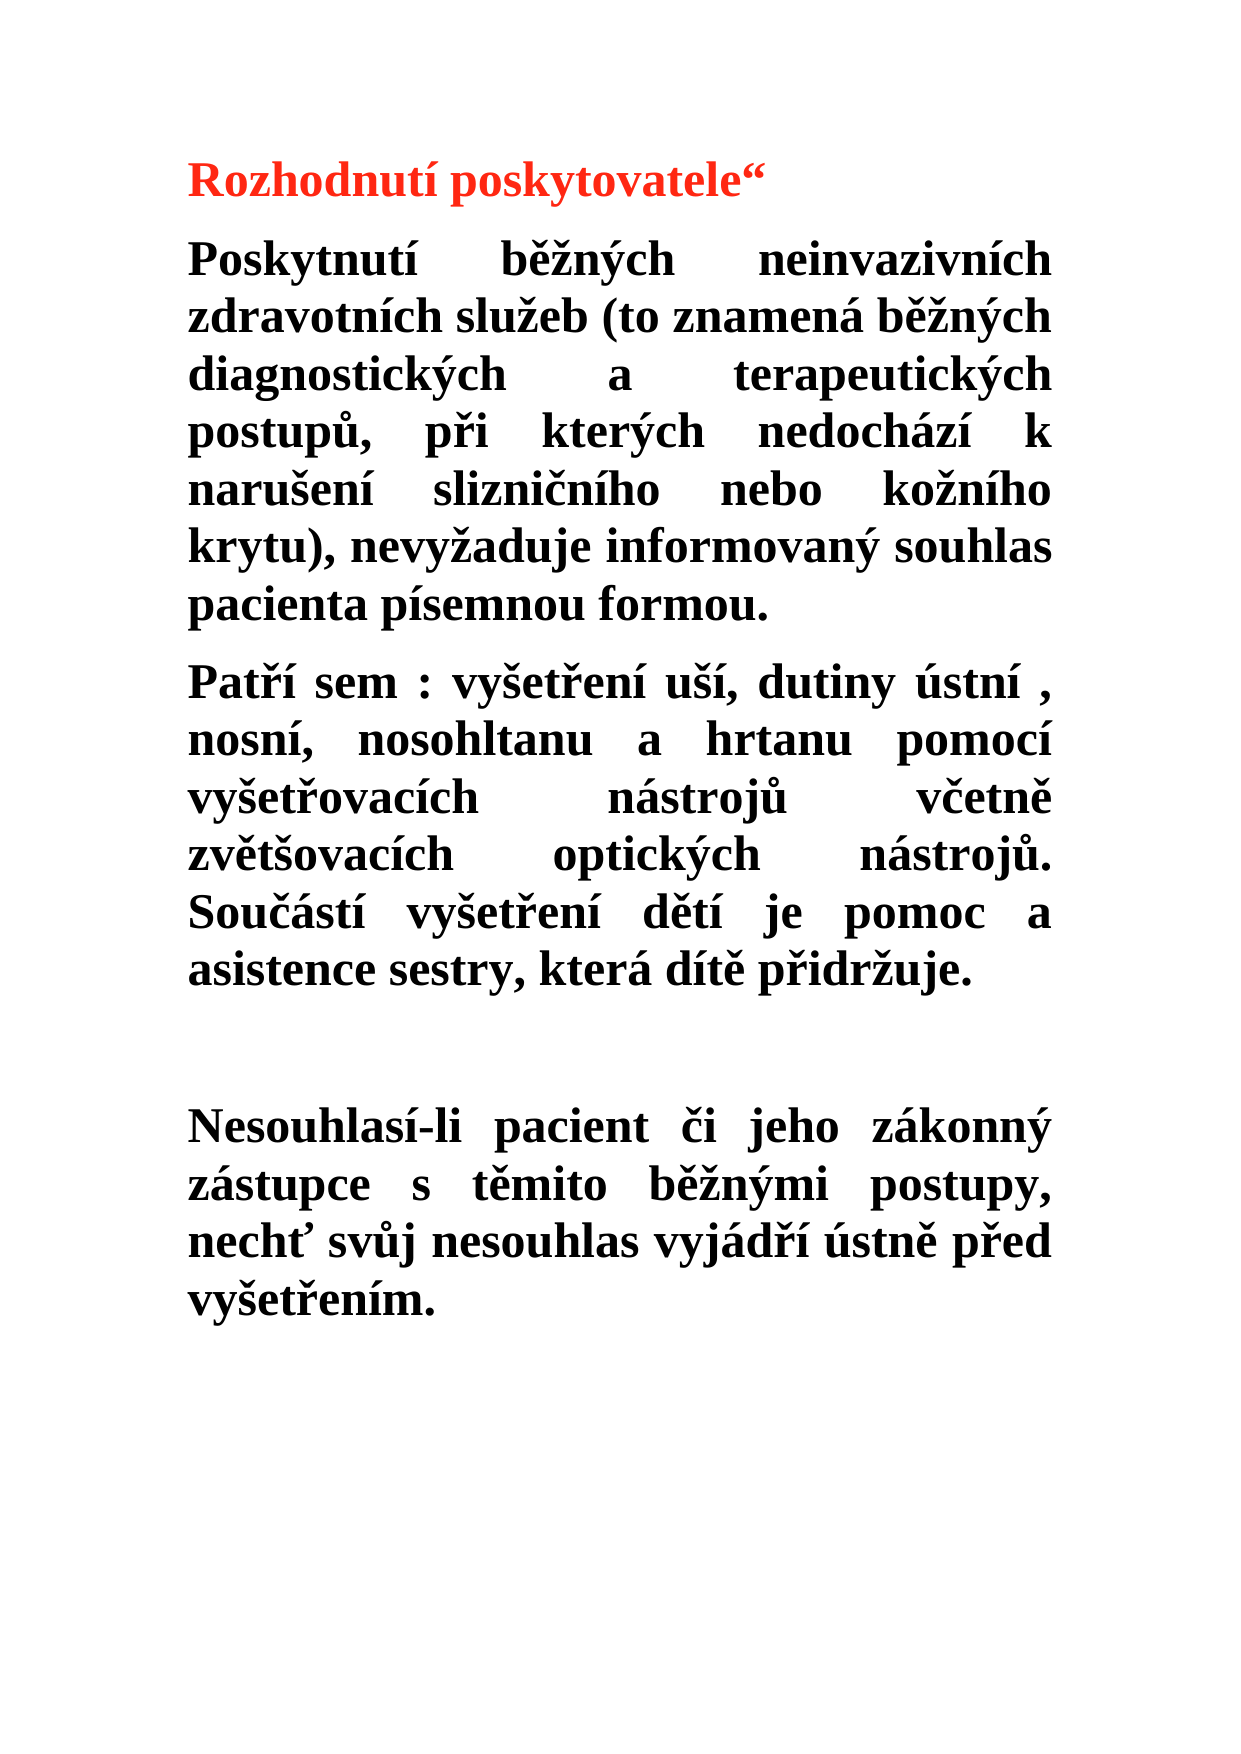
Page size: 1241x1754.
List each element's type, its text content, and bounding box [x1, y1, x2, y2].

text Patří sem : vyšetření uší, dutiny ústní , nosní, nosohltanu a hrtanu pomocí vyšetřovacích nástrojů včetně zvětšovacích optických nástrojů. Součástí vyšetření dětí je pomoc a asistence sestry, která dítě přidržuje. [187, 652, 1053, 997]
text Nesouhlasí-li pacient či jeho zákonný zástupce s těmito běžnými postupy, nechť svůj nesouhlas vyjádří ústně před vyšetřením. [187, 1096, 1053, 1326]
text Poskytnutí běžných neinvazivních zdravotních služeb (to znamená běžných diagnostických a terapeutických postupů, při kterých nedochází k narušení slizničního nebo kožního krytu), nevyžaduje informovaný souhlas pacienta písemnou formou. [187, 228, 1053, 631]
text Rozhodnutí poskytovatele“ [187, 150, 1053, 207]
